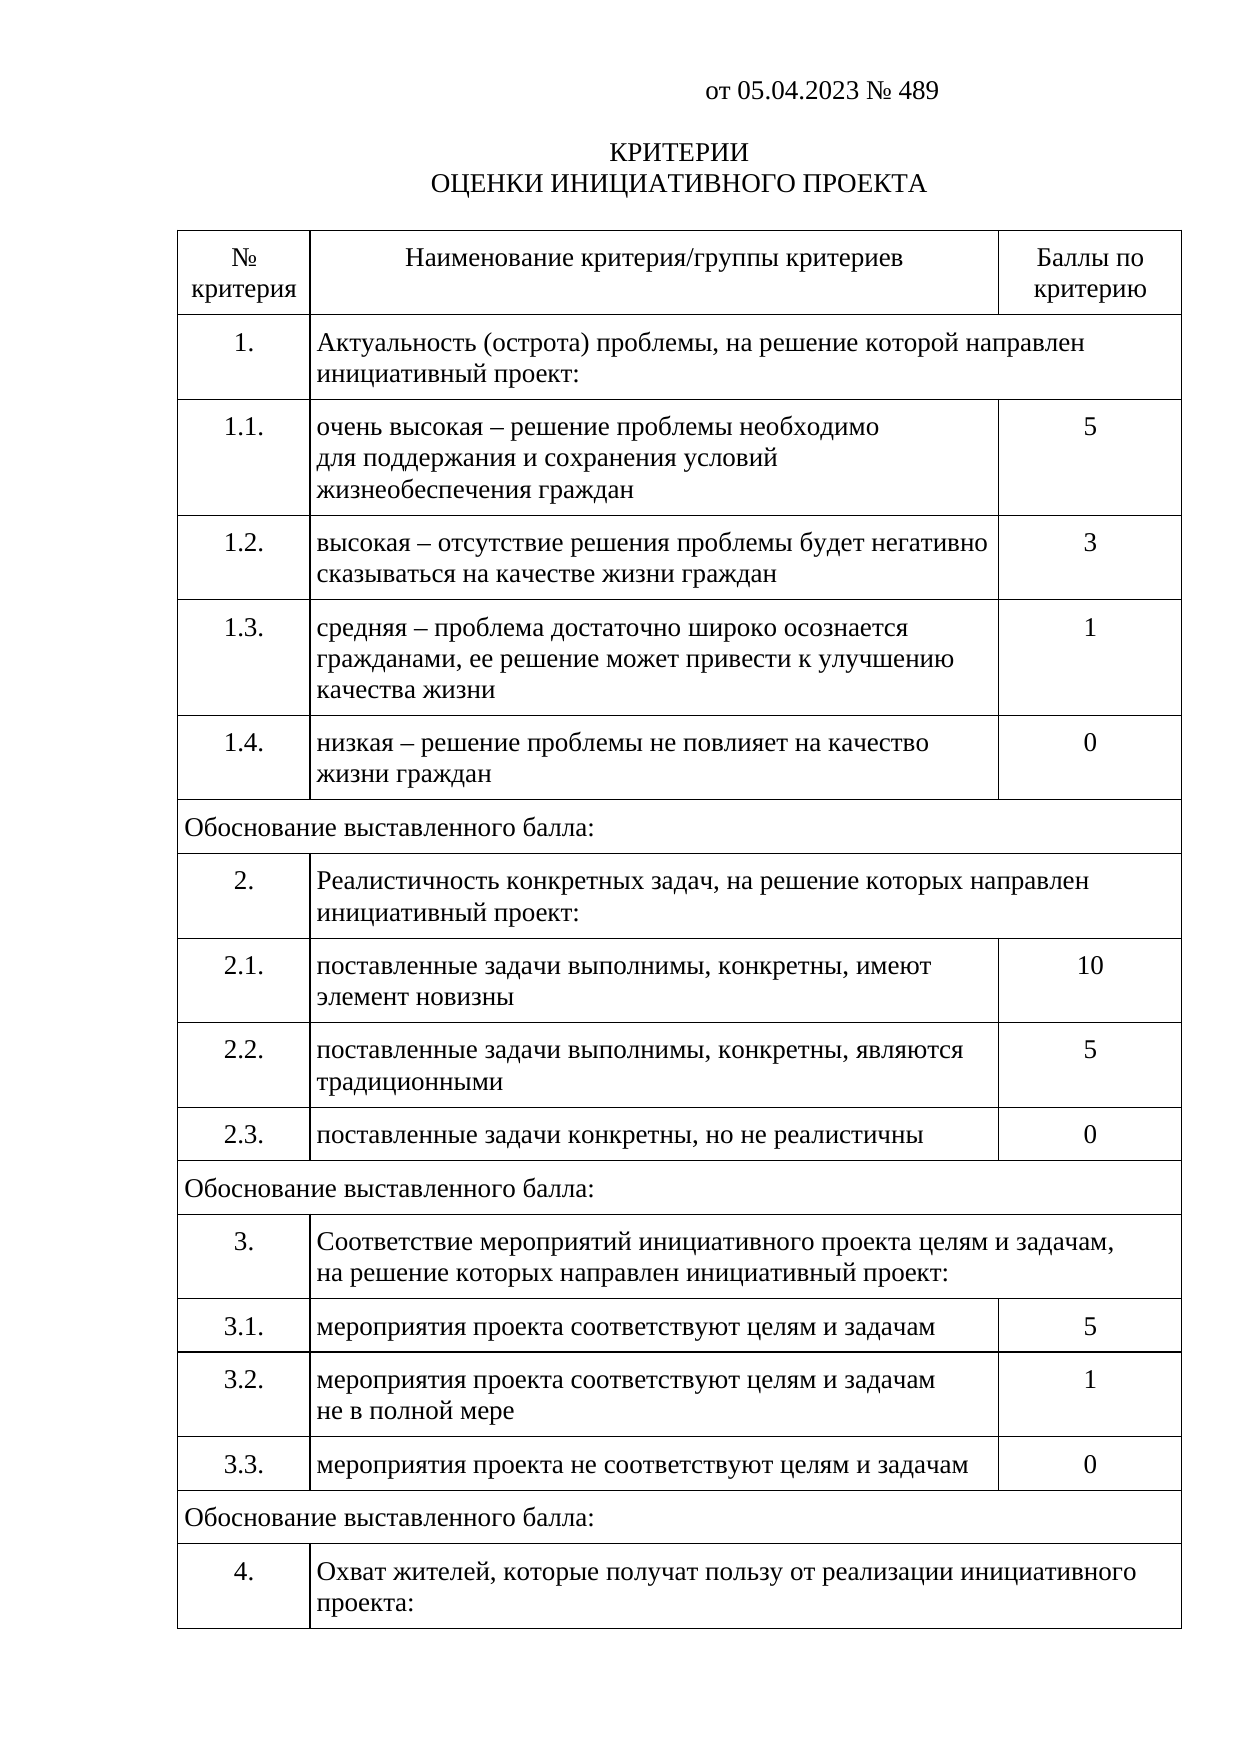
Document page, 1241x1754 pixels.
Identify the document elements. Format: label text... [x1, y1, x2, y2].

table_cell 3. [178, 1215, 309, 1298]
text от 05.04.2023 № 489 [705, 74, 1167, 105]
table_cell 0 [999, 716, 1181, 799]
table_cell Обоснование выставленного балла: [178, 800, 1181, 853]
table_cell 1 [999, 600, 1181, 715]
table_cell низкая – решение проблемы не повлияет на качество жизни граждан [311, 716, 998, 799]
table_cell 1.4. [178, 716, 309, 799]
table_cell 3.1. [178, 1299, 309, 1351]
table_cell 3.2. [178, 1353, 309, 1436]
table_cell Актуальность (острота) проблемы, на решение которой направлен инициативный проект: [311, 315, 1181, 399]
table_cell 1.1. [178, 400, 309, 514]
table_cell мероприятия проекта не соответствуют целям и задачам [311, 1437, 998, 1489]
table_cell мероприятия проекта соответствуют целям и задачам не в полной мере [311, 1353, 998, 1436]
table_cell 1.3. [178, 600, 309, 715]
table_cell 3 [999, 516, 1181, 599]
table_cell Реалистичность конкретных задач, на решение которых направлен инициативный проект: [311, 854, 1181, 937]
table_cell 1. [178, 315, 309, 399]
text ОЦЕНКИ ИНИЦИАТИВНОГО ПРОЕКТА [177, 167, 1181, 198]
table_cell Соответствие мероприятий инициативного проекта целям и задачам, на решение которых направлен инициативный проект: [311, 1215, 1181, 1298]
text КРИТЕРИИ [177, 136, 1181, 167]
table_cell 0 [999, 1437, 1181, 1489]
table_cell Охват жителей, которые получат пользу от реализации инициативного проекта: [311, 1544, 1181, 1627]
table_cell поставленные задачи выполнимы, конкретны, являются традиционными [311, 1023, 998, 1107]
table_cell поставленные задачи выполнимы, конкретны, имеют элемент новизны [311, 939, 998, 1022]
table_cell мероприятия проекта соответствуют целям и задачам [311, 1299, 998, 1351]
table_cell 2.1. [178, 939, 309, 1022]
table_cell поставленные задачи конкретны, но не реалистичны [311, 1108, 998, 1160]
table_cell очень высокая – решение проблемы необходимо для поддержания и сохранения условий жизнеобеспечения граждан [311, 400, 998, 514]
table_cell 1.2. [178, 516, 309, 599]
table_cell 5 [999, 1299, 1181, 1351]
table_cell 5 [999, 400, 1181, 514]
table_cell 3.3. [178, 1437, 309, 1489]
table_cell Обоснование выставленного балла: [178, 1161, 1181, 1213]
table_cell 2.2. [178, 1023, 309, 1107]
table_cell 0 [999, 1108, 1181, 1160]
table_cell Обоснование выставленного балла: [178, 1491, 1181, 1543]
table_cell 2.3. [178, 1108, 309, 1160]
table_cell 1 [999, 1353, 1181, 1436]
table_cell 4. [178, 1544, 309, 1627]
table_cell высокая – отсутствие решения проблемы будет негативно сказываться на качестве жизни граждан [311, 516, 998, 599]
table_cell 2. [178, 854, 309, 937]
table_header Наименование критерия/группы критериев [311, 231, 998, 314]
table_header № критерия [178, 231, 309, 314]
table_cell средняя – проблема достаточно широко осознается гражданами, ее решение может привести к улучшению качества жизни [311, 600, 998, 715]
table_header Баллы по критерию [999, 231, 1181, 314]
table_cell 5 [999, 1023, 1181, 1107]
table_cell 10 [999, 939, 1181, 1022]
